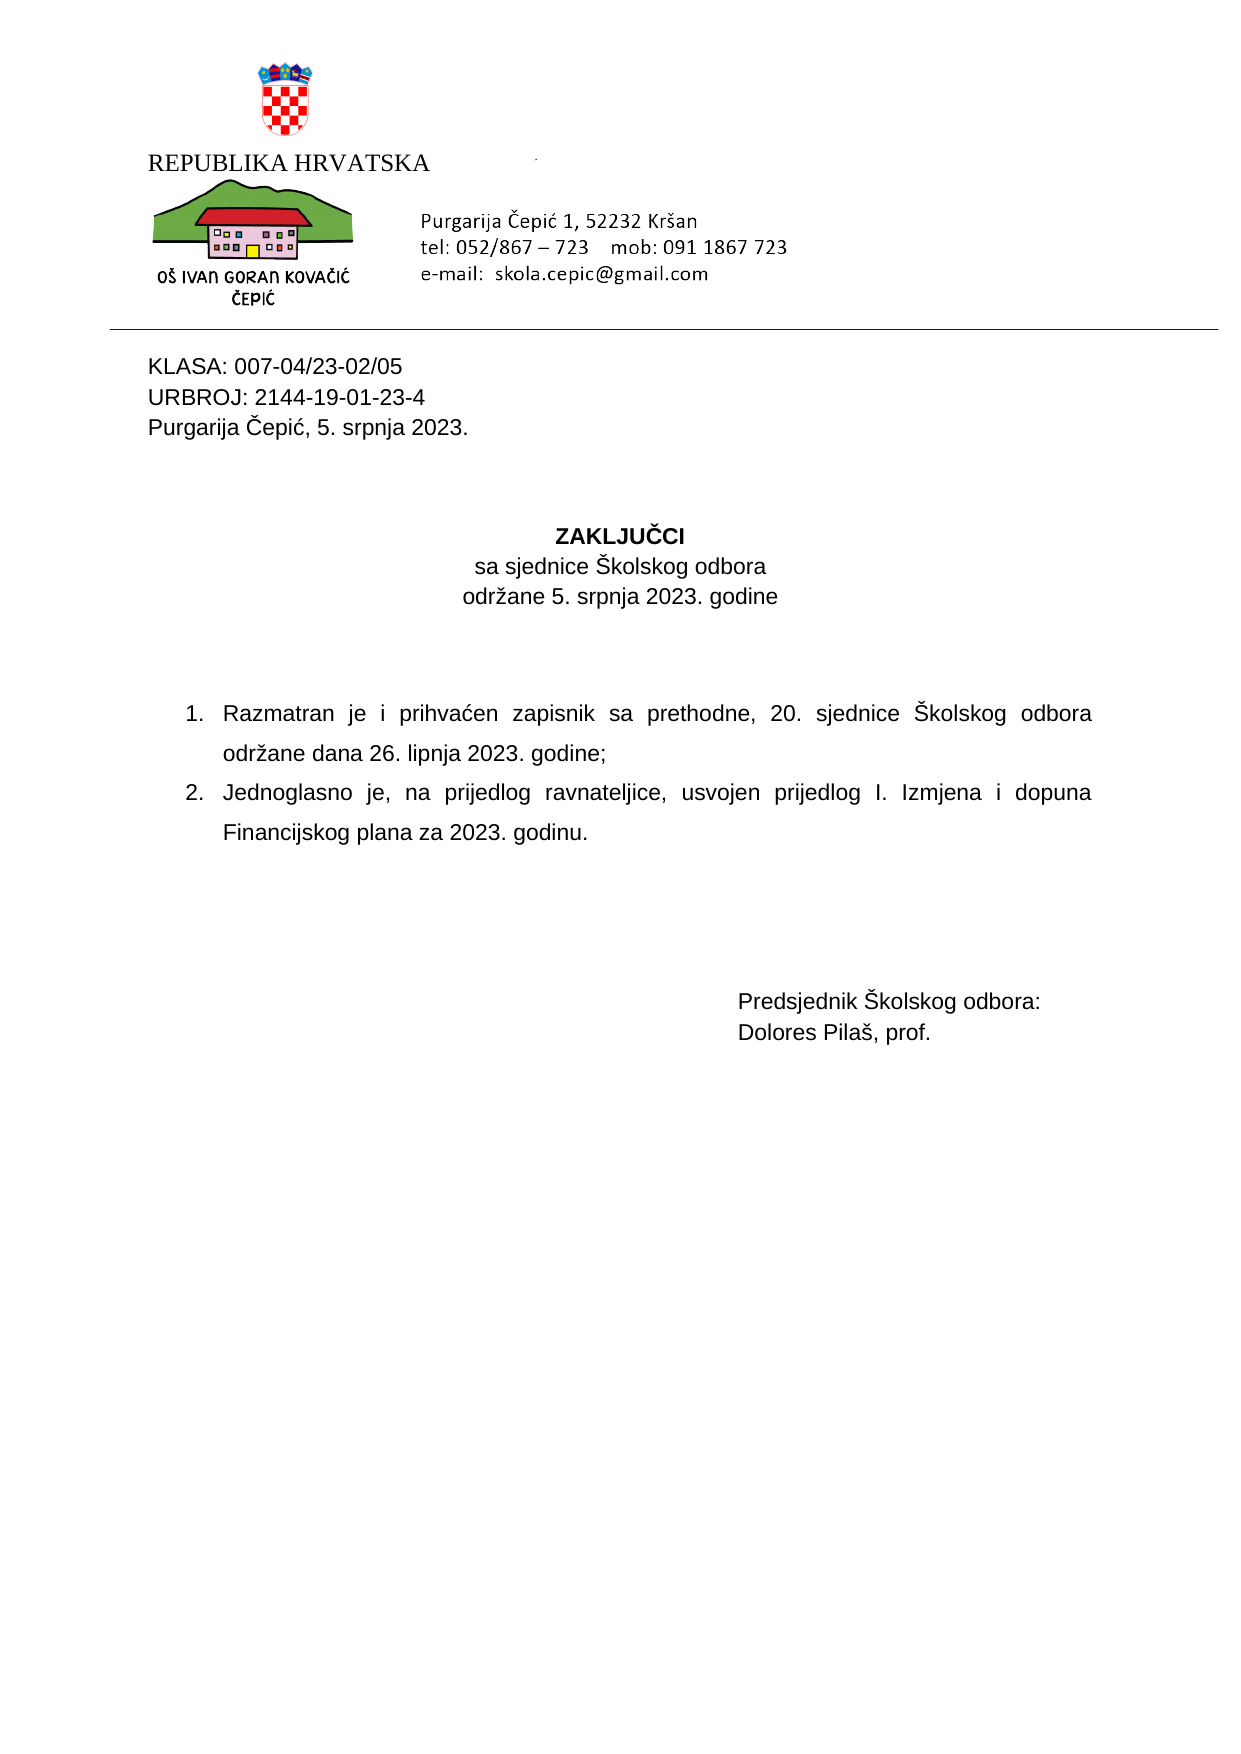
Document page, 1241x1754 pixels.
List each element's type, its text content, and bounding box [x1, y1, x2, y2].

text sa sjednice Školskog odbora [148, 553, 1093, 579]
text Predsjednik Školskog odbora: [738, 988, 1093, 1015]
text Purgarija Čepić, 5. srpnja 2023. [148, 414, 1093, 440]
text URBROJ: 2144-19-01-23-4 [148, 383, 1093, 410]
picture [257, 62, 313, 136]
text REPUBLIKA HRVATSKA [148, 148, 1093, 176]
list Razmatran je i prihvaćen zapisnik sa prethodne, 20. sjednice Školskog odbora održane dana 26. lipnja 2023. godine; [185, 700, 1093, 766]
picture [82, 157, 1241, 330]
text održane 5. srpnja 2023. godine [148, 583, 1093, 610]
text KLASA: 007-04/23-02/05 [148, 353, 1093, 379]
text Dolores Pilaš, prof. [738, 1018, 1093, 1045]
list Jednoglasno je, na prijedlog ravnateljice, usvojen prijedlog I. Izmjena i dopuna Financijskog plana za 2023. godinu. [185, 779, 1093, 845]
text ZAKLJUČCI [148, 523, 1093, 549]
